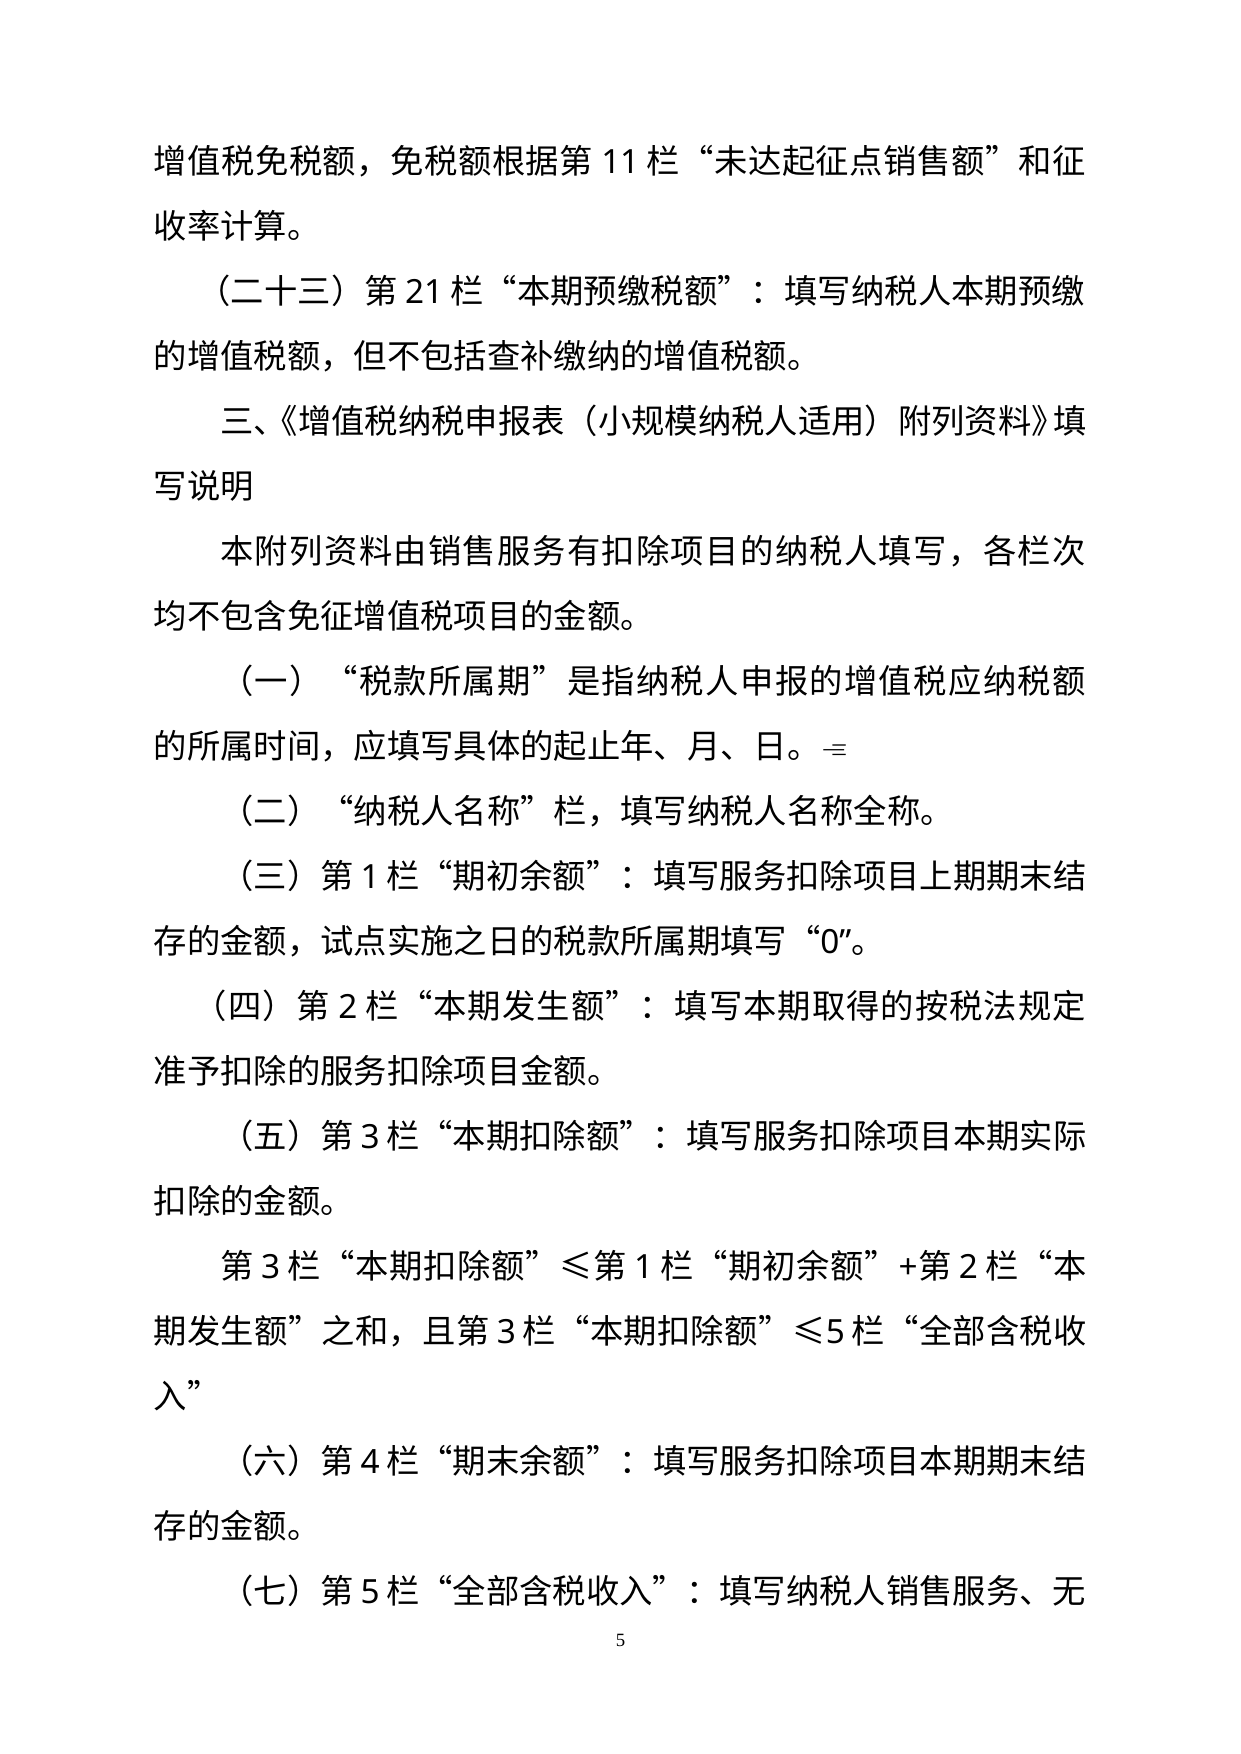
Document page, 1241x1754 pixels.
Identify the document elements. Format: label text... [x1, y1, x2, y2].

text 本附列资料由销售服务有扣除项目的纳税人填写，各栏次均不包含免征增值税项目的金额。 [153, 646, 1087, 776]
text （二十二）第19栏“未达起征点免税额”：填写个体工商户和其他个人未达起征点（含支持小微企业免征增值税政策）的增值税免税额，免税额根据第11栏“未达起征点销售额”和征收率计算。 [153, 126, 1087, 386]
text 第3栏“本期扣除额”≤第1栏“期初余额”+第2栏“本期发生额”之和，且第3栏“本期扣除额”≤5栏“全部含税收入” [153, 1361, 1087, 1556]
text （二十三）第21栏“本期预缴税额”：填写纳税人本期预缴的增值税额，但不包括查补缴纳的增值税额。 [153, 386, 1087, 516]
text （五）第3栏“本期扣除额”：填写服务扣除项目本期实际扣除的金额。 [153, 1231, 1087, 1361]
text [153, 1556, 1087, 1621]
text （一）“税款所属期”是指纳税人申报的增值税应纳税额的所属时间，应填写具体的起止年、月、日。 [153, 776, 1087, 906]
text （三）第1栏“期初余额”：填写服务扣除项目上期期末结存的金额，试点实施之日的税款所属期填写“0”。 [153, 971, 1087, 1101]
text （四）第2栏“本期发生额”：填写本期取得的按税法规定准予扣除的服务扣除项目金额。 [153, 1101, 1087, 1231]
text 三、《增值税纳税申报表（小规模纳税人适用）附列资料》填写说明 [153, 516, 1087, 646]
text （二）“纳税人名称”栏，填写纳税人名称全称。 [153, 906, 1087, 971]
